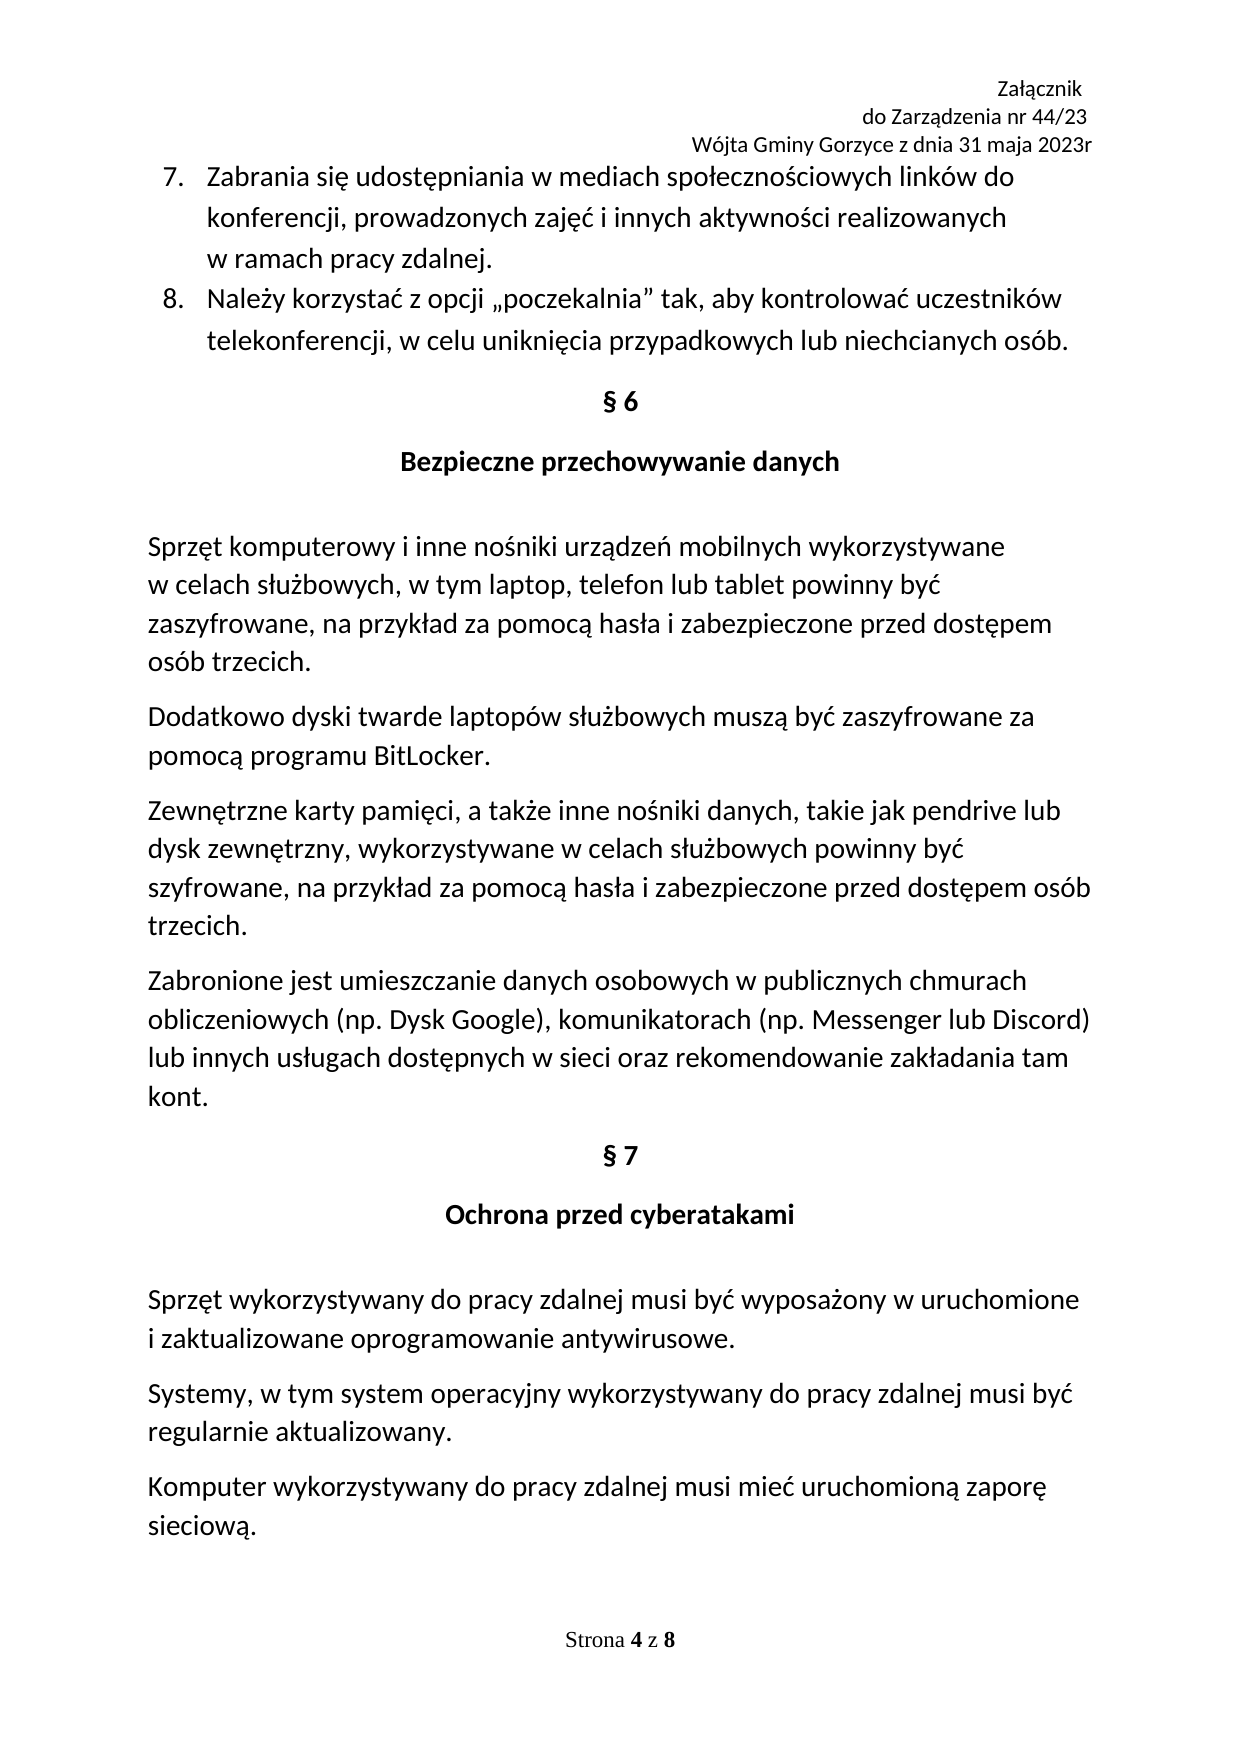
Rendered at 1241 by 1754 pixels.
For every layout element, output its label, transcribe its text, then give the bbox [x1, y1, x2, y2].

text Sprzęt komputerowy i inne nośniki urządzeń mobilnych wykorzystywane w celach służbowych, w tym laptop, telefon lub tablet powinny być zaszyfrowane, na przykład za pomocą hasła i zabezpieczone przed dostępem osób trzecich. [148, 528, 1093, 679]
text Zewnętrzne karty pamięci, a także inne nośniki danych, takie jak pendrive lub dysk zewnętrzny, wykorzystywane w celach służbowych powinny być szyfrowane, na przykład za pomocą hasła i zabezpieczone przed dostępem osób trzecich. [148, 792, 1093, 943]
text Komputer wykorzystywany do pracy zdalnej musi mieć uruchomioną zaporę sieciową. [148, 1468, 1093, 1543]
text Sprzęt wykorzystywany do pracy zdalnej musi być wyposażony w uruchomione i zaktualizowane oprogramowanie antywirusowe. [148, 1281, 1093, 1356]
text Systemy, w tym system operacyjny wykorzystywany do pracy zdalnej musi być regularnie aktualizowany. [148, 1375, 1093, 1449]
subtitle Bezpieczne przechowywanie danych [148, 443, 1093, 478]
text Zabronione jest umieszczanie danych osobowych w publicznych chmurach obliczeniowych (np. Dysk Google), komunikatorach (np. Messenger lub Discord) lub innych usługach dostępnych w sieci oraz rekomendowanie zakładania tam kont. [148, 962, 1093, 1113]
list Należy korzystać z opcji „poczekalnia” tak, aby kontrolować uczestników telekonferencji, w celu uniknięcia przypadkowych lub niechcianych osób. [162, 281, 1093, 357]
list Zabrania się udostępniania w mediach społecznościowych linków do konferencji, prowadzonych zajęć i innych aktywności realizowanych w ramach pracy zdalnej. [162, 158, 1093, 275]
text Dodatkowo dyski twarde laptopów służbowych muszą być zaszyfrowane za pomocą programu BitLocker. [148, 698, 1093, 772]
subtitle Ochrona przed cyberatakami [148, 1196, 1093, 1232]
subtitle § 6 [148, 383, 1093, 419]
subtitle § 7 [148, 1137, 1093, 1172]
